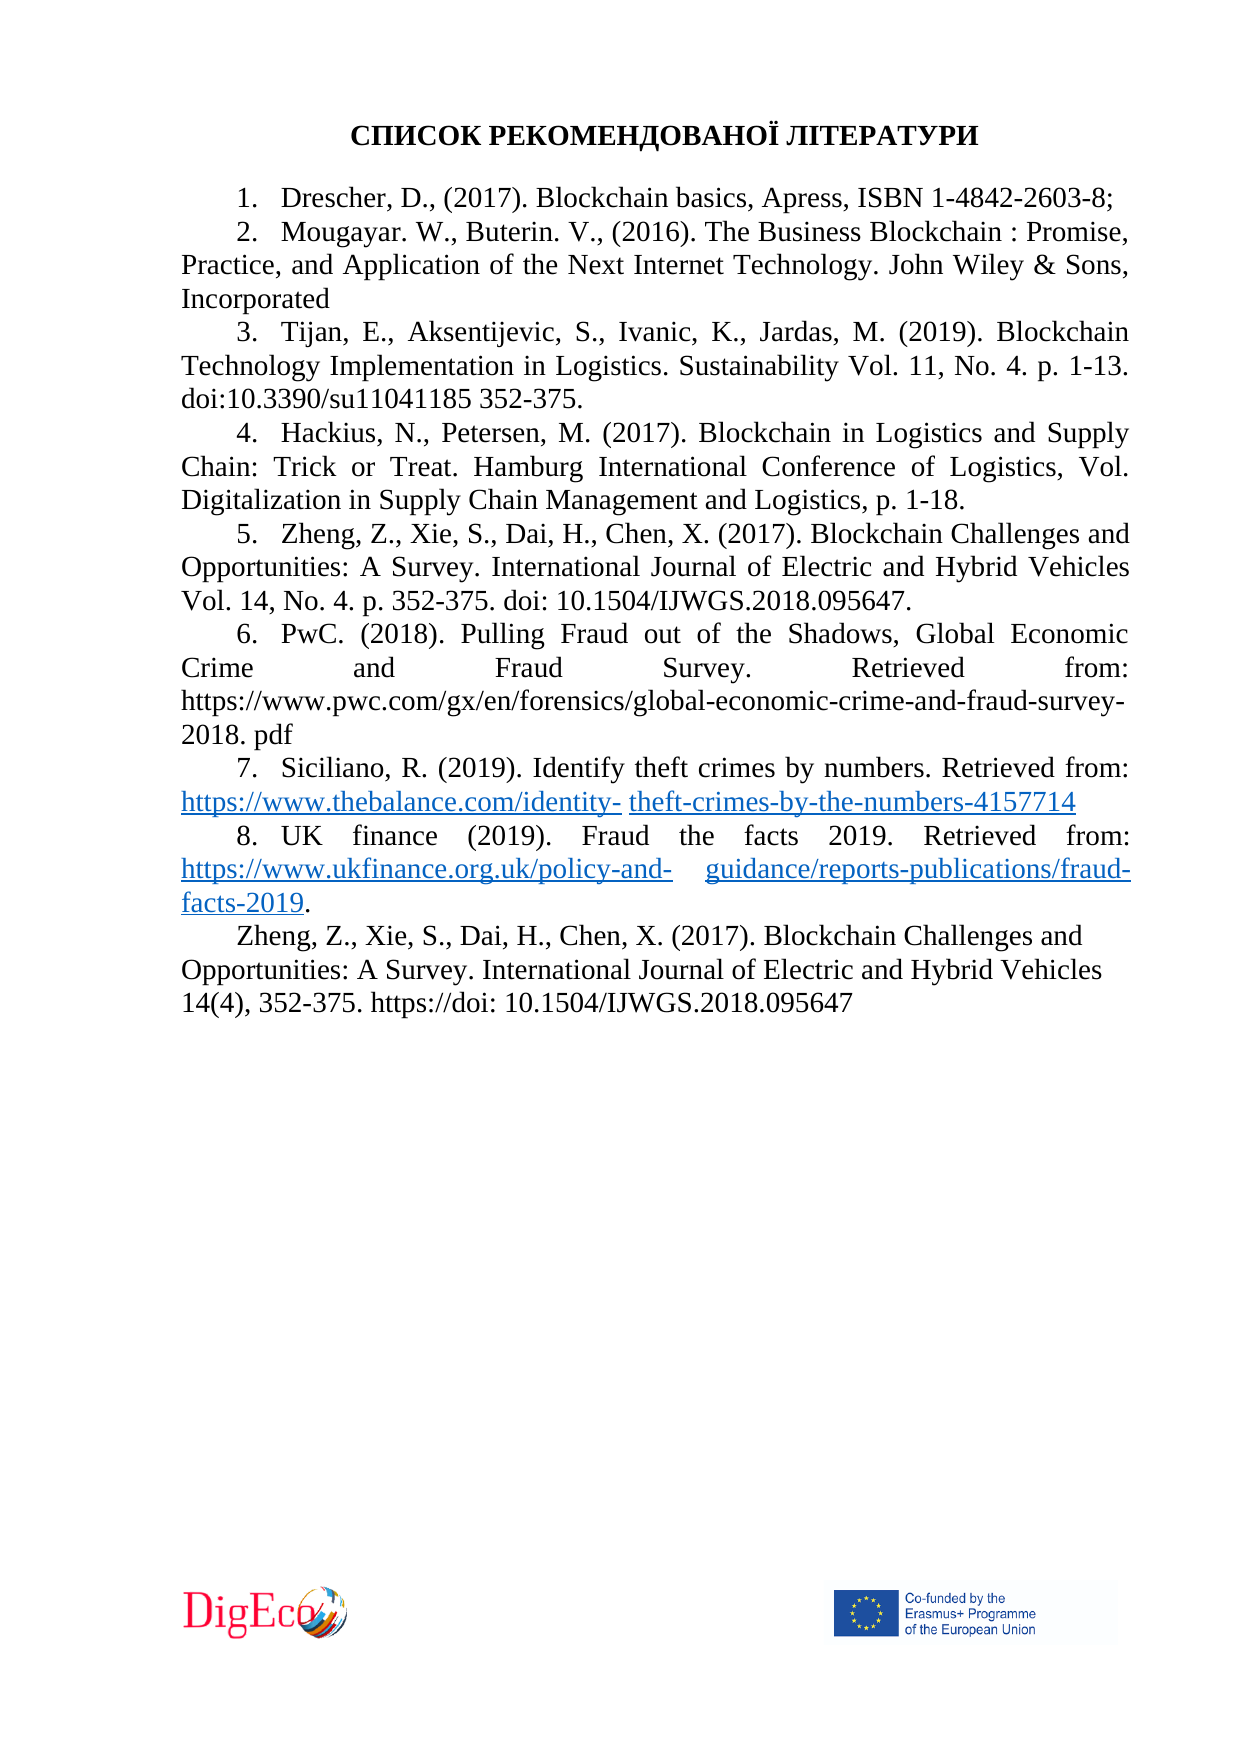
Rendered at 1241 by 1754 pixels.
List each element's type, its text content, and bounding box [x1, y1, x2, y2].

list Mougayar. W., Buterin. V., (2016). The Business Blockchain : Promise, Practice, and Application of the Next Internet Technology. John Wiley & Sons, Incorporated [181, 214, 1130, 314]
list Hackius, N., Petersen, M. (2017). Blockchain in Logistics and Supply Chain: Trick or Treat. Hamburg International Conference of Logistics, Vol. Digitalization in Supply Chain Management and Logistics, p. 1-18. [181, 415, 1130, 516]
list UK finance (2019). Fraud the facts 2019. Retrieved from: https://www.ukfinance.org.uk/policy-and- guidance/reports-publications/fraud-facts-2019. [181, 818, 1131, 918]
list Tijan, E., Aksentijevic, S., Ivanic, K., Jardas, M. (2019). Blockchain Technology Implementation in Logistics. Sustainability Vol. 11, No. 4. p. 1-13. doi:10.3390/su11041185 352-375. [181, 314, 1130, 415]
picture [823, 1580, 1118, 1645]
list Zheng, Z., Xie, S., Dai, H., Chen, X. (2017). Blockchain Challenges and Opportunities: A Survey. International Journal of Electric and Hybrid Vehicles Vol. 14, No. 4. p. 352-375. doi: 10.1504/IJWGS.2018.095647. [181, 516, 1131, 616]
picture [180, 1582, 350, 1643]
list PwC. (2018). Pulling Fraud out of the Shadows, Global Economic Crime and Fraud Survey. Retrieved from: https://www.pwc.com/gx/en/forensics/global-economic-crime-and-fraud-survey-2018. pdf [181, 616, 1129, 751]
text Zheng, Z., Xie, S., Dai, H., Chen, X. (2017). Blockchain Challenges and Opportunities: A Survey. International Journal of Electric and Hybrid Vehicles 14(4), 352-375. https://doi: 10.1504/IJWGS.2018.095647 [181, 918, 1152, 1019]
list Drescher, D., (2017). Blockchain basics, Apress, ISBN 1-4842-2603-8; [181, 180, 1152, 214]
text СПИСОК РЕКОМЕНДОВАНОЇ ЛІТЕРАТУРИ [177, 118, 1152, 152]
list Siciliano, R. (2019). Identify theft crimes by numbers. Retrieved from: https://www.thebalance.com/identity- theft-crimes-by-the-numbers-4157714 [181, 751, 1131, 818]
